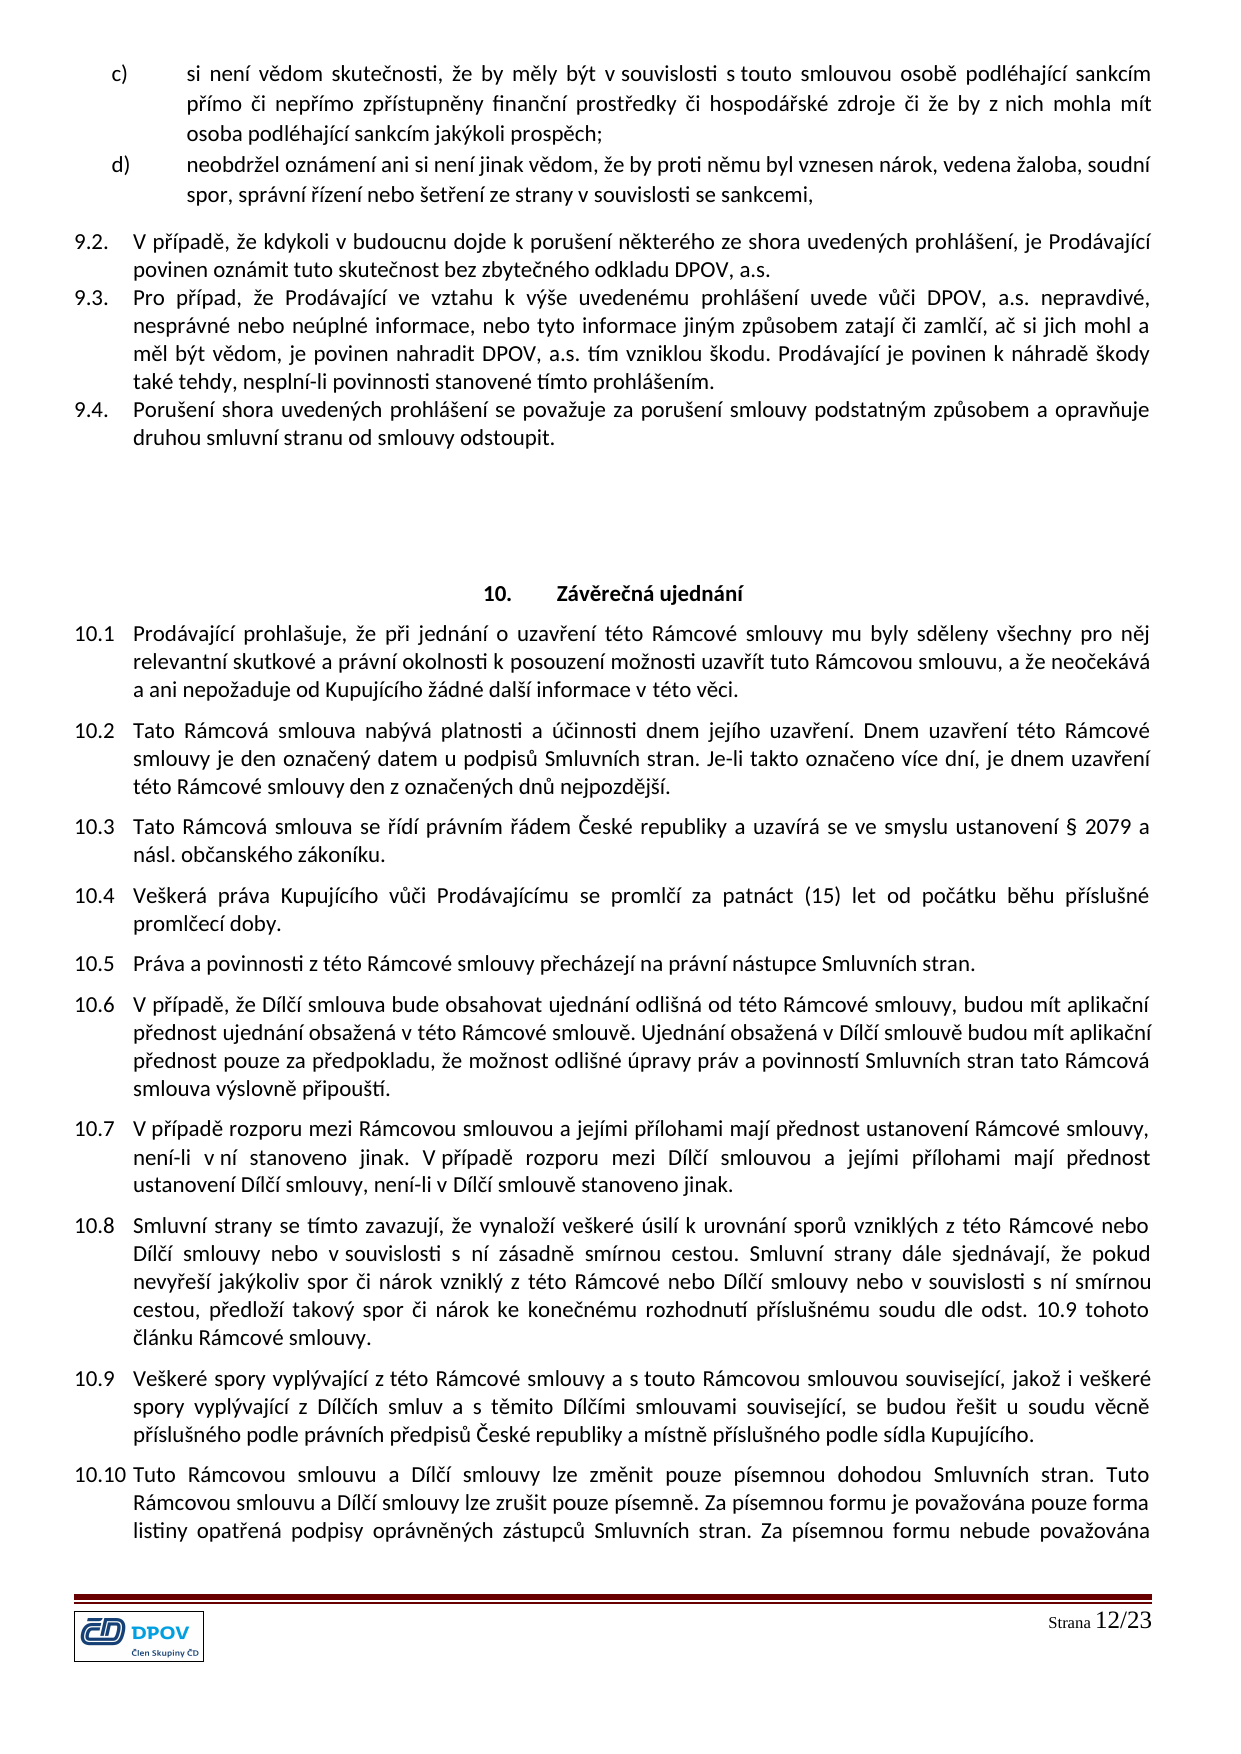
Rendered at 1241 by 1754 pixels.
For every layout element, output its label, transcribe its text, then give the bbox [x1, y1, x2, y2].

list Tato Rámcová smlouva nabývá platnosti a účinnosti dnem jejího uzavření. Dnem uzavření této Rámcové smlouvy je den označený datem u podpisů Smluvních stran. Je-li takto označeno více dní, je dnem uzavření této Rámcové smlouvy den z označených dnů nejpozdější. [74, 716, 1152, 800]
list V případě, že Dílčí smlouva bude obsahovat ujednání odlišná od této Rámcové smlouvy, budou mít aplikační přednost ujednání obsažená v této Rámcové smlouvě. Ujednání obsažená v Dílčí smlouvě budou mít aplikační přednost pouze za předpokladu, že možnost odlišné úpravy práv a povinností Smluvních stran tato Rámcová smlouva výslovně připouští. [74, 990, 1152, 1102]
list Porušení shora uvedených prohlášení se považuje za porušení smlouvy podstatným způsobem a opravňuje druhou smluvní stranu od smlouvy odstoupit. [74, 395, 1152, 451]
picture [75, 1612, 203, 1661]
list Práva a povinnosti z této Rámcové smlouvy přecházejí na právní nástupce Smluvních stran. [74, 949, 1152, 977]
list Veškerá práva Kupujícího vůči Prodávajícímu se promlčí za patnáct (15) let od počátku běhu příslušné promlčecí doby. [74, 881, 1152, 937]
list si není vědom skutečnosti, že by měly být v souvislosti s touto smlouvou osobě podléhající sankcím přímo či nepřímo zpřístupněny finanční prostředky či hospodářské zdroje či že by z nich mohla mít osoba podléhající sankcím jakýkoli prospěch; [111, 59, 1152, 147]
list V případě rozporu mezi Rámcovou smlouvou a jejími přílohami mají přednost ustanovení Rámcové smlouvy, není-li v ní stanoveno jinak. V případě rozporu mezi Dílčí smlouvou a jejími přílohami mají přednost ustanovení Dílčí smlouvy, není-li v Dílčí smlouvě stanoveno jinak. [74, 1114, 1152, 1199]
list Smluvní strany se tímto zavazují, že vynaloží veškeré úsilí k urovnání sporů vzniklých z této Rámcové nebo Dílčí smlouvy nebo v souvislosti s ní zásadně smírnou cestou. Smluvní strany dále sjednávají, že pokud nevyřeší jakýkoliv spor či nárok vzniklý z této Rámcové nebo Dílčí smlouvy nebo v souvislosti s ní smírnou cestou, předloží takový spor či nárok ke konečnému rozhodnutí příslušnému soudu dle odst. 10.9 tohoto článku Rámcové smlouvy. [74, 1211, 1152, 1351]
text 10. Závěrečná ujednání [74, 579, 1152, 607]
list Veškeré spory vyplývající z této Rámcové smlouvy a s touto Rámcovou smlouvou související, jakož i veškeré spory vyplývající z Dílčích smluv a s těmito Dílčími smlouvami související, se budou řešit u soudu věcně příslušného podle právních předpisů České republiky a místně příslušného podle sídla Kupujícího. [74, 1364, 1152, 1448]
list Tato Rámcová smlouva se řídí právním řádem České republiky a uzavírá se ve smyslu ustanovení § 2079 a násl. občanského zákoníku. [74, 812, 1152, 868]
list V případě, že kdykoli v budoucnu dojde k porušení některého ze shora uvedených prohlášení, je Prodávající povinen oznámit tuto skutečnost bez zbytečného odkladu DPOV, a.s. [74, 227, 1152, 283]
list Pro případ, že Prodávající ve vztahu k výše uvedenému prohlášení uvede vůči DPOV, a.s. nepravdivé, nesprávné nebo neúplné informace, nebo tyto informace jiným způsobem zatají či zamlčí, ač si jich mohl a měl být vědom, je povinen nahradit DPOV, a.s. tím vzniklou škodu. Prodávající je povinen k náhradě škody také tehdy, nesplní-li povinnosti stanovené tímto prohlášením. [74, 283, 1152, 395]
list Prodávající prohlašuje, že při jednání o uzavření této Rámcové smlouvy mu byly sděleny všechny pro něj relevantní skutkové a právní okolnosti k posouzení možnosti uzavřít tuto Rámcovou smlouvu, a že neočekává a ani nepožaduje od Kupujícího žádné další informace v této věci. [74, 619, 1152, 703]
list neobdržel oznámení ani si není jinak vědom, že by proti němu byl vznesen nárok, vedena žaloba, soudní spor, správní řízení nebo šetření ze strany v souvislosti se sankcemi, [111, 150, 1152, 208]
